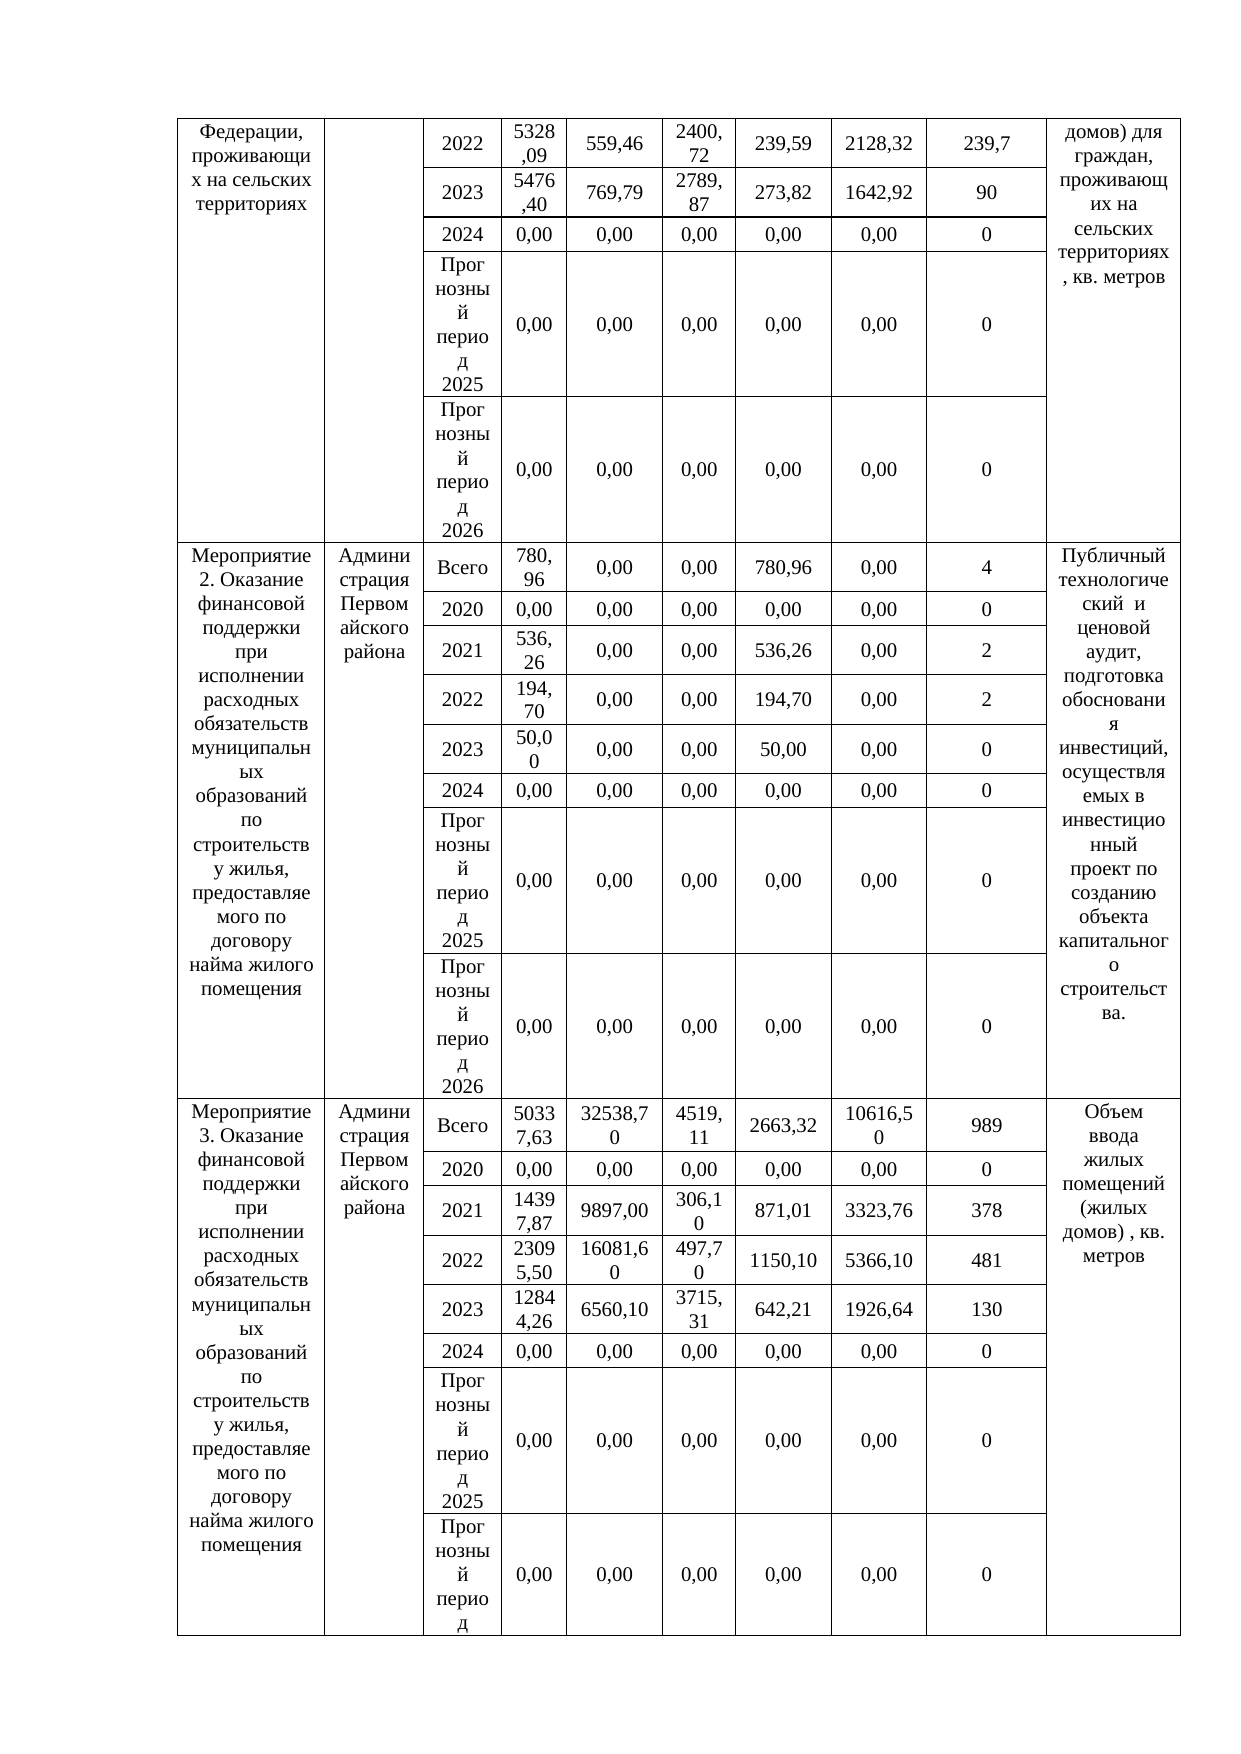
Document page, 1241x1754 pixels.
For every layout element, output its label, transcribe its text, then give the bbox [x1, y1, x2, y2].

table_cell 0,00 [567, 808, 662, 952]
table_cell 0,00 [663, 774, 735, 807]
table_cell 50,00 [736, 725, 831, 773]
table_cell 16081,60 [567, 1236, 662, 1284]
table_cell Администрация Первомайского района [325, 543, 423, 1098]
table_cell 0,00 [567, 1334, 662, 1367]
table_cell 0,00 [567, 543, 662, 591]
table_cell 3323,76 [832, 1186, 926, 1234]
table_cell 780,96 [502, 543, 566, 591]
table_cell 2020 [424, 592, 501, 625]
table_cell 2023 [424, 1285, 501, 1333]
table_cell Прогнозный период 2025 [424, 1368, 501, 1513]
table_cell 0,00 [736, 954, 831, 1098]
table_cell 273,82 [736, 168, 831, 216]
table_cell 4 [927, 543, 1046, 591]
table_cell 2024 [424, 218, 501, 251]
table_cell 306,10 [663, 1186, 735, 1234]
table_cell 5328,09 [502, 119, 566, 167]
table_cell 0,00 [736, 1514, 831, 1635]
table_cell 32538,70 [567, 1099, 662, 1151]
table_cell 780,96 [736, 543, 831, 591]
table_cell 0,00 [832, 218, 926, 251]
table_cell 0 [927, 252, 1046, 396]
table_cell 0,00 [502, 397, 566, 542]
table_cell 2022 [424, 675, 501, 723]
table_cell 194,70 [736, 675, 831, 723]
table_cell 0 [927, 397, 1046, 542]
table_cell 481 [927, 1236, 1046, 1284]
table_cell 0 [927, 1514, 1046, 1635]
table_cell 0,00 [502, 592, 566, 625]
table_cell 194,70 [502, 675, 566, 723]
table_cell 0,00 [567, 1368, 662, 1513]
table_cell 5476,40 [502, 168, 566, 216]
table_cell 871,01 [736, 1186, 831, 1234]
table_cell 3715,31 [663, 1285, 735, 1333]
table_cell 0,00 [663, 1334, 735, 1367]
table_cell 0,00 [567, 626, 662, 674]
table_cell 2021 [424, 626, 501, 674]
table_cell 0,00 [663, 954, 735, 1098]
table_cell 0,00 [832, 1368, 926, 1513]
table_cell 0,00 [502, 1334, 566, 1367]
table_cell 0,00 [567, 954, 662, 1098]
table_cell 0,00 [502, 1152, 566, 1185]
table_cell 0,00 [663, 675, 735, 723]
table_cell 0,00 [567, 397, 662, 542]
table_cell 50337,63 [502, 1099, 566, 1151]
table_cell 2022 [424, 1236, 501, 1284]
table_cell 0 [927, 1368, 1046, 1513]
table_cell 0 [927, 954, 1046, 1098]
table_cell 2022 [424, 119, 501, 167]
table_cell 2400,72 [663, 119, 735, 167]
table_cell 14397,87 [502, 1186, 566, 1234]
table_cell 0,00 [502, 218, 566, 251]
table_cell 0,00 [736, 808, 831, 952]
table_cell 0 [927, 774, 1046, 807]
table_cell 0,00 [832, 592, 926, 625]
table_cell 23095,50 [502, 1236, 566, 1284]
table_cell 0,00 [663, 1152, 735, 1185]
table_cell 5366,10 [832, 1236, 926, 1284]
table_cell 0,00 [502, 1368, 566, 1513]
table_cell 2024 [424, 1334, 501, 1367]
table_cell 1926,64 [832, 1285, 926, 1333]
table_cell 90 [927, 168, 1046, 216]
table_cell 0,00 [832, 675, 926, 723]
table_cell 0,00 [832, 725, 926, 773]
table_cell 130 [927, 1285, 1046, 1333]
table_cell 0 [927, 1152, 1046, 1185]
table_cell 0 [927, 808, 1046, 952]
table_cell 0,00 [832, 774, 926, 807]
table_cell 0,00 [502, 954, 566, 1098]
table_cell 0,00 [736, 774, 831, 807]
table_cell 0 [927, 592, 1046, 625]
table_cell 6560,10 [567, 1285, 662, 1333]
table_cell 559,46 [567, 119, 662, 167]
table_cell 2023 [424, 168, 501, 216]
table_cell Прогнозный период 2026 [424, 954, 501, 1098]
table_cell 0,00 [663, 725, 735, 773]
table_cell Мероприятие 2. Оказание финансовой поддержки при исполнении расходных обязательств муниципальных образований по строительству жилья, предоставляемого по договору найма жилого помещения [178, 543, 324, 1098]
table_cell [424, 1514, 501, 1635]
table_cell 50,00 [502, 725, 566, 773]
table_cell 536,26 [736, 626, 831, 674]
table_cell 0,00 [736, 592, 831, 625]
table_cell 239,59 [736, 119, 831, 167]
table_cell 0,00 [663, 1514, 735, 1635]
table_cell 0,00 [736, 1368, 831, 1513]
table_cell 0,00 [567, 725, 662, 773]
table_cell 989 [927, 1099, 1046, 1151]
table_cell 0,00 [567, 218, 662, 251]
table_cell 2 [927, 675, 1046, 723]
table_cell 0,00 [502, 774, 566, 807]
table_cell 0 [927, 218, 1046, 251]
table_cell 12844,26 [502, 1285, 566, 1333]
table_cell Мероприятие 3. Оказание финансовой поддержки при исполнении расходных обязательств муниципальных образований по строительству жилья, предоставляемого по договору найма жилого помещения [178, 1099, 324, 1635]
table_cell 0,00 [502, 252, 566, 396]
table_cell 378 [927, 1186, 1046, 1234]
table_cell 0,00 [567, 675, 662, 723]
table_cell 0,00 [663, 252, 735, 396]
table_cell 0,00 [502, 808, 566, 952]
table_cell 0,00 [567, 1514, 662, 1635]
table_cell Всего [424, 1099, 501, 1151]
table_cell 2024 [424, 774, 501, 807]
table_cell Объем ввода жилых помещений (жилых домов) , кв. метров [1047, 1099, 1180, 1635]
table_cell 239,7 [927, 119, 1046, 167]
table_cell Администрация Первомайского района [325, 1099, 423, 1635]
table_cell 0,00 [663, 397, 735, 542]
table_cell 0,00 [567, 774, 662, 807]
table_cell 0,00 [567, 592, 662, 625]
table_cell 0,00 [832, 543, 926, 591]
table_cell 0,00 [736, 397, 831, 542]
table_cell 1642,92 [832, 168, 926, 216]
table_cell 0,00 [736, 218, 831, 251]
table_cell 0,00 [663, 1368, 735, 1513]
table_cell 0,00 [832, 397, 926, 542]
table_cell 2021 [424, 1186, 501, 1234]
table_cell 0,00 [663, 808, 735, 952]
table_cell 0,00 [663, 592, 735, 625]
table_cell 0,00 [736, 1152, 831, 1185]
table_cell Прогнозный период 2026 [424, 397, 501, 542]
table_cell 497,70 [663, 1236, 735, 1284]
table_cell 2663,32 [736, 1099, 831, 1151]
table_cell 0,00 [832, 252, 926, 396]
table_cell 0 [927, 1334, 1046, 1367]
table_cell 2789,87 [663, 168, 735, 216]
table_cell 2 [927, 626, 1046, 674]
table_cell 0,00 [663, 218, 735, 251]
table_cell 4519,11 [663, 1099, 735, 1151]
table_cell 0,00 [832, 1152, 926, 1185]
table_cell 0,00 [736, 252, 831, 396]
table_cell 0,00 [567, 1152, 662, 1185]
table_cell 536,26 [502, 626, 566, 674]
table_cell 2023 [424, 725, 501, 773]
table_cell 642,21 [736, 1285, 831, 1333]
table_cell 0,00 [663, 543, 735, 591]
table_cell 1150,10 [736, 1236, 831, 1284]
table_cell 769,79 [567, 168, 662, 216]
table_cell 0 [927, 725, 1046, 773]
table_cell Публичный технологический и ценовой аудит, подготовка обоснования инвестиций, осуществляемых в инвестиционный проект по созданию объекта капитального строительства. [1047, 543, 1180, 1098]
table_cell 0,00 [502, 1514, 566, 1635]
table_cell Всего [424, 543, 501, 591]
table_cell 9897,00 [567, 1186, 662, 1234]
table_cell 10616,50 [832, 1099, 926, 1151]
table_cell 2020 [424, 1152, 501, 1185]
table_cell Прогнозный период 2025 [424, 252, 501, 396]
table_cell 0,00 [567, 252, 662, 396]
table_cell 0,00 [736, 1334, 831, 1367]
table_cell 0,00 [832, 1334, 926, 1367]
table_cell 2128,32 [832, 119, 926, 167]
table_cell 0,00 [663, 626, 735, 674]
table_cell Прогнозный период 2025 [424, 808, 501, 952]
table_cell 0,00 [832, 1514, 926, 1635]
table_cell 0,00 [832, 626, 926, 674]
table_cell 0,00 [832, 954, 926, 1098]
table_cell 0,00 [832, 808, 926, 952]
